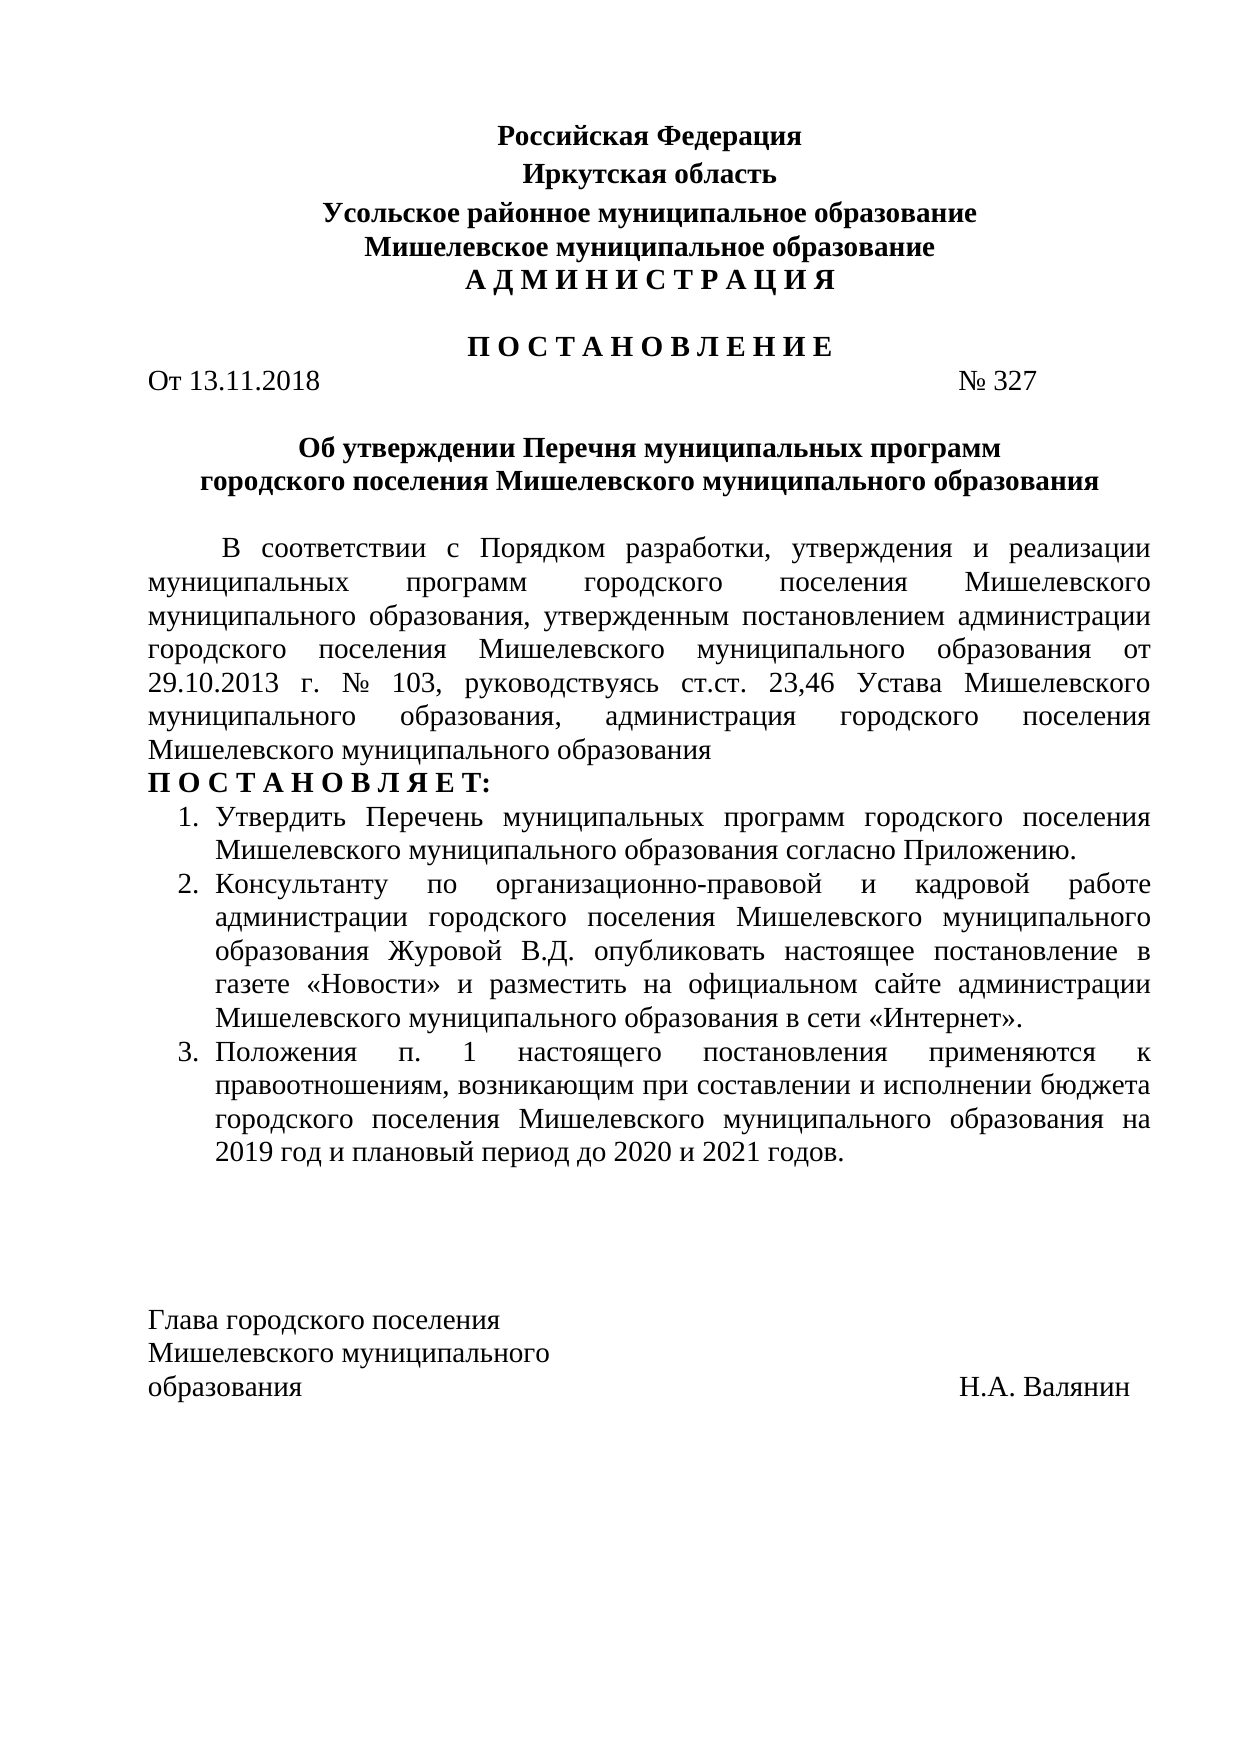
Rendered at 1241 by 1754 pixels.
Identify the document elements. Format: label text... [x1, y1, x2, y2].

list Консультанту по организационно-правовой и кадровой работе администрации городского поселения Мишелевского муниципального образования Журовой В.Д. опубликовать настоящее постановление в газете «Новости» и разместить на официальном сайте администрации Мишелевского муниципального образования в сети «Интернет». [177, 866, 1152, 1034]
text Мишелевского муниципального [148, 1336, 1152, 1369]
text Об утверждении Перечня муниципальных программ [148, 430, 1152, 463]
text П О С Т А Н О В Л Я Е Т: [148, 765, 1152, 799]
text образования Н.А. Валянин [148, 1369, 1152, 1403]
text От 13.11.2018 № 327 [148, 363, 1152, 396]
text А Д М И Н И С Т Р А Ц И Я [148, 262, 1152, 296]
text П О С Т А Н О В Л Е Н И Е [148, 329, 1152, 363]
text В соответствии с Порядком разработки, утверждения и реализации муниципальных программ городского поселения Мишелевского муниципального образования, утвержденным постановлением администрации городского поселения Мишелевского муниципального образования от 29.10.2013 г. № 103, руководствуясь ст.ст. 23,46 Устава Мишелевского муниципального образования, администрация городского поселения Мишелевского муниципального образования [148, 531, 1152, 765]
text Российская Федерация [148, 118, 1152, 152]
text Иркутская область [148, 157, 1152, 190]
list Положения п. 1 настоящего постановления применяются к правоотношениям, возникающим при составлении и исполнении бюджета городского поселения Мишелевского муниципального образования на 2019 год и плановый период до 2020 и 2021 годов. [177, 1034, 1152, 1168]
text Усольское районное муниципальное образование [148, 195, 1152, 229]
text городского поселения Мишелевского муниципального образования [148, 463, 1152, 497]
text Мишелевское муниципальное образование [148, 229, 1152, 262]
list Утвердить Перечень муниципальных программ городского поселения Мишелевского муниципального образования согласно Приложению. [177, 799, 1152, 866]
text Глава городского поселения [148, 1302, 1152, 1336]
